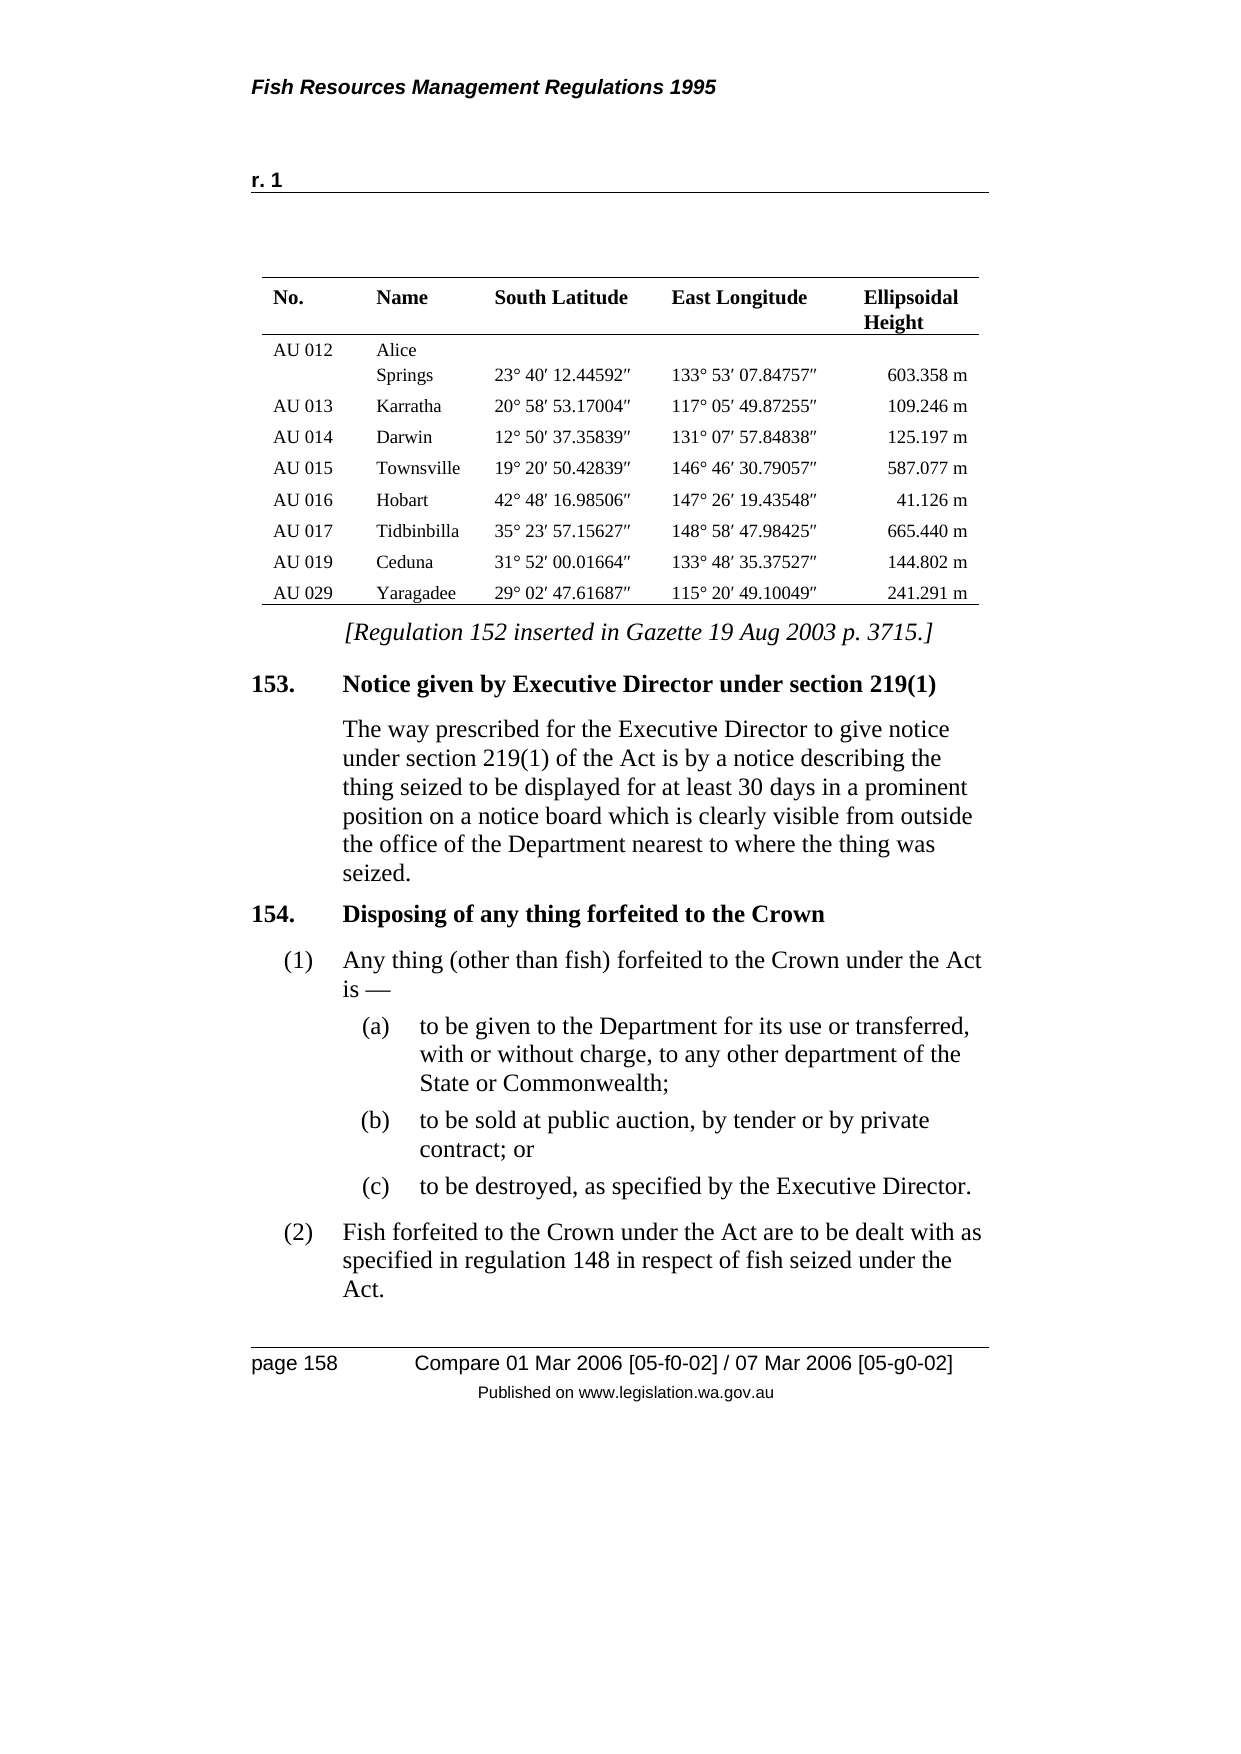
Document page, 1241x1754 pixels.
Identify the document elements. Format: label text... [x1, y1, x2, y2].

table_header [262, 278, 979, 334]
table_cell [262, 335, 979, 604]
subtitle 153. Notice given by Executive Director under section 219(1) [251, 669, 989, 698]
text (c) to be destroyed, as specified by the Executive Director. [251, 1171, 989, 1200]
text (1) Any thing (other than fish) forfeited to the Crown under the Act is — [251, 945, 989, 1002]
text [Regulation 152 inserted in Gazette 19 Aug 2003 p. 3715.] [251, 617, 989, 646]
text (a) to be given to the Department for its use or transferred, with or without charge, to any other department of the State or Commonwealth; [251, 1011, 989, 1097]
text (2) Fish forfeited to the Crown under the Act are to be dealt with as specified in regulation 148 in respect of fish seized under the Act. [251, 1217, 989, 1303]
text (b) to be sold at public auction, by tender or by private contract; or [251, 1105, 989, 1163]
text The way prescribed for the Executive Director to give notice under section 219(1) of the Act is by a notice describing the thing seized to be displayed for at least 30 days in a prominent position on a notice board which is clearly visible from outside the office of the Department nearest to where the thing was seized. [251, 714, 989, 887]
subtitle 154. Disposing of any thing forfeited to the Crown [251, 899, 989, 928]
